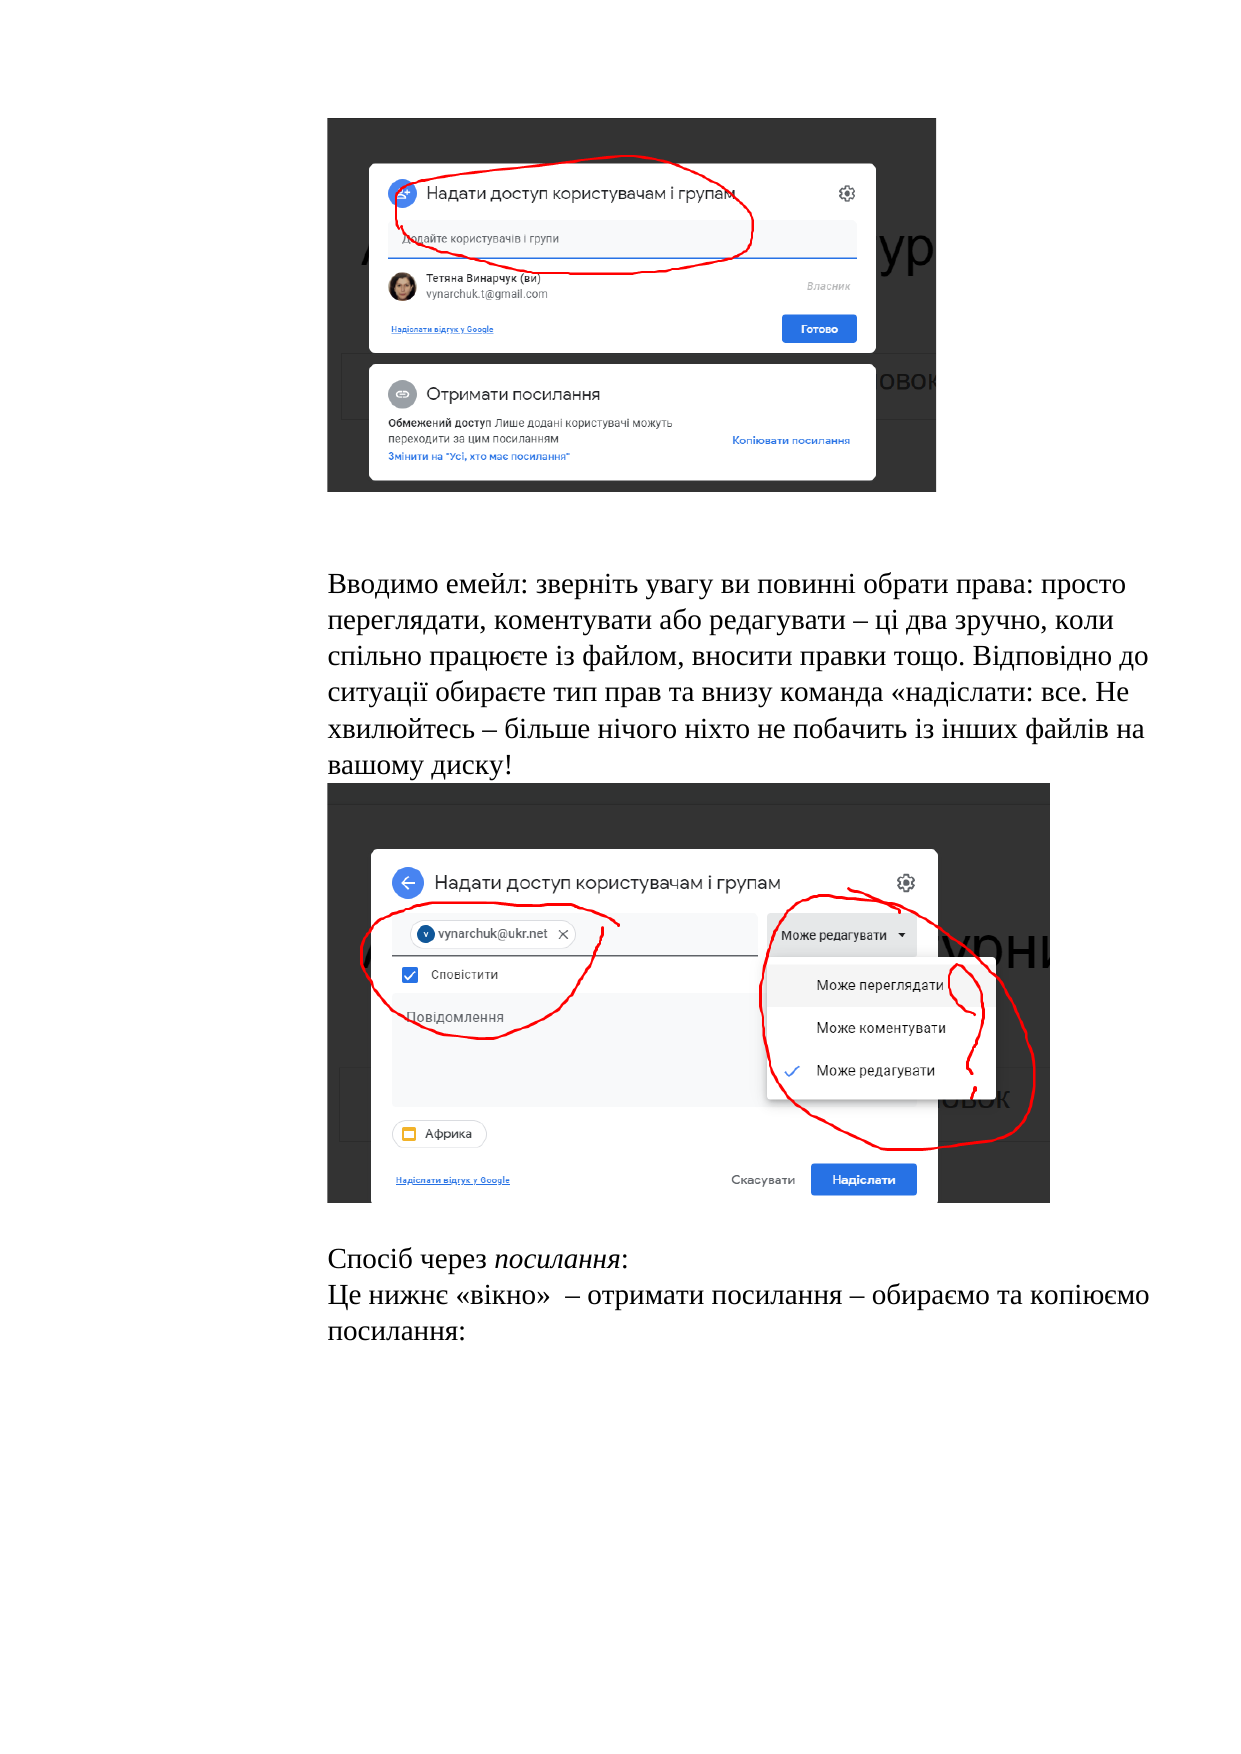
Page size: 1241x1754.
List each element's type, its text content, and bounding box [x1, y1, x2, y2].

picture [327, 783, 1050, 1203]
picture [327, 118, 937, 492]
list Спосіб через посилання: [327, 1241, 1152, 1274]
list Це нижнє «вікно» – отримати посилання – обираємо та копіюємо посилання: [327, 1277, 1152, 1347]
list Вводимо емейл: зверніть увагу ви повинні обрати права: просто переглядати, коментувати або редагувати – ці два зручно, коли спільно працюєте із файлом, вносити правки тощо. Відповідно до ситуації обираєте тип прав та внизу команда «надіслати: все. Не хвилюйтесь – більше нічого ніхто не побачить із інших файлів на вашому диску! [327, 566, 1152, 780]
